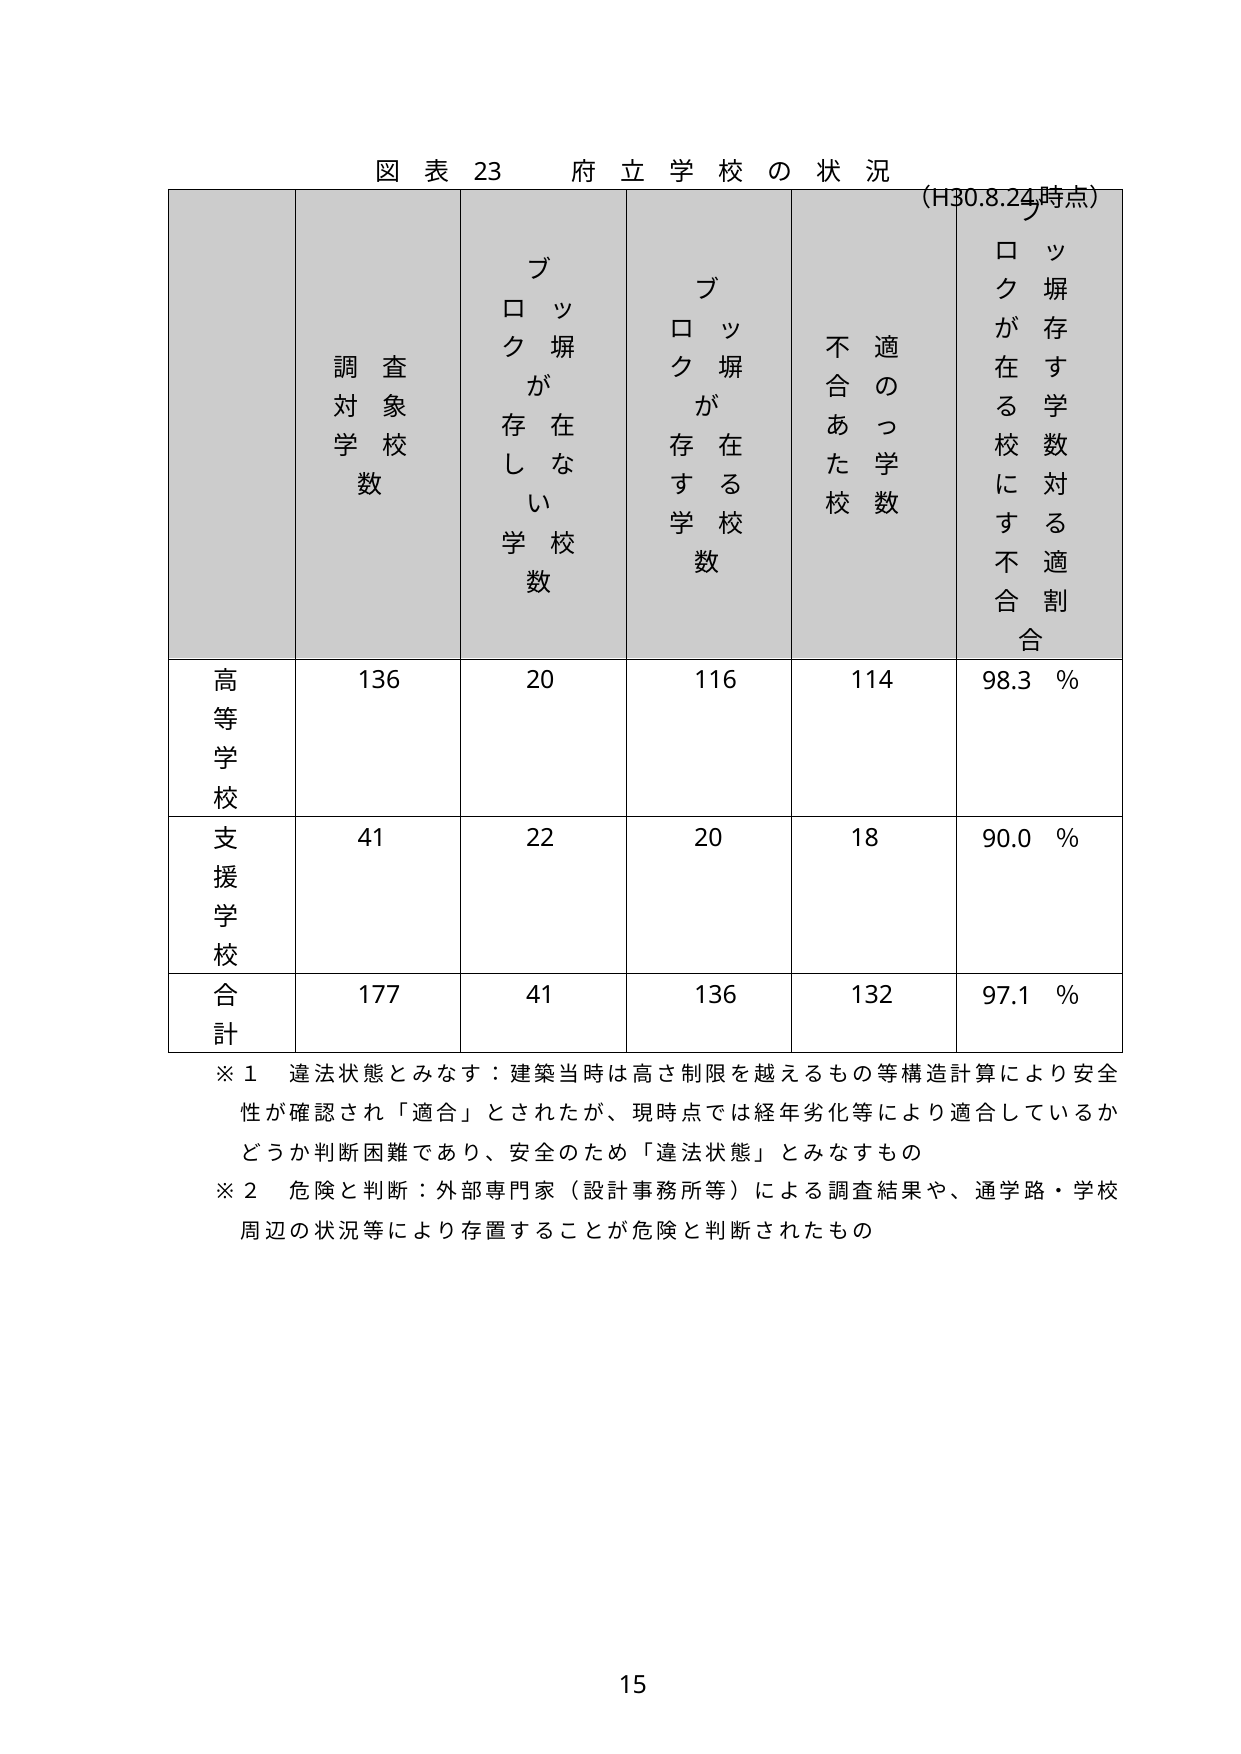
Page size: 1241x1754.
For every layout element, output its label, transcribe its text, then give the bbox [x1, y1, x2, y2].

table_header ブロック塀が 存在しない 学校数 [461, 190, 626, 658]
table_cell 20 [461, 660, 626, 816]
table_cell 116 [627, 660, 791, 816]
table_cell 136 [296, 660, 460, 816]
table_header [169, 190, 295, 658]
table_cell 114 [792, 660, 956, 816]
table_cell 97.1％ [957, 974, 1122, 1052]
table_cell 41 [296, 817, 460, 973]
table_cell 20 [627, 817, 791, 973]
table_cell 支援学校 [169, 817, 295, 973]
table_cell 98.3％ [957, 660, 1122, 816]
table_cell 177 [296, 974, 460, 1052]
table_header 調査対象 学校数 [296, 190, 460, 658]
table_header 不適合の あった学校数 [792, 190, 956, 658]
table_cell 136 [627, 974, 791, 1052]
table_cell 41 [461, 974, 626, 1052]
table_cell 132 [792, 974, 956, 1052]
table_cell 高等学校 [169, 660, 295, 816]
text ※２ 危険と判断：外部専門家（設計事務所等）による調査結果や、通学路・学校周辺の状況等により存置することが危険と判断されたもの [204, 1170, 1122, 1248]
table_cell 合計 [169, 974, 295, 1052]
text ※１ 違法状態とみなす：建築当時は高さ制限を越えるもの等構造計算により安全性が確認され「適合」とされたが、現時点では経年劣化等により適合しているかどうか判断困難であり、安全のため「違法状態」とみなすもの [204, 1053, 1122, 1170]
table_header ブロック塀が 存在する 学校数 [627, 190, 791, 658]
table_cell 90.0％ [957, 817, 1122, 973]
table_cell 18 [792, 817, 956, 973]
text 図表23 府立学校の状況 [155, 149, 1122, 189]
table_cell 22 [461, 817, 626, 973]
table_header ブロック塀が存在する学校数に対する不適合割合 [957, 190, 1122, 658]
